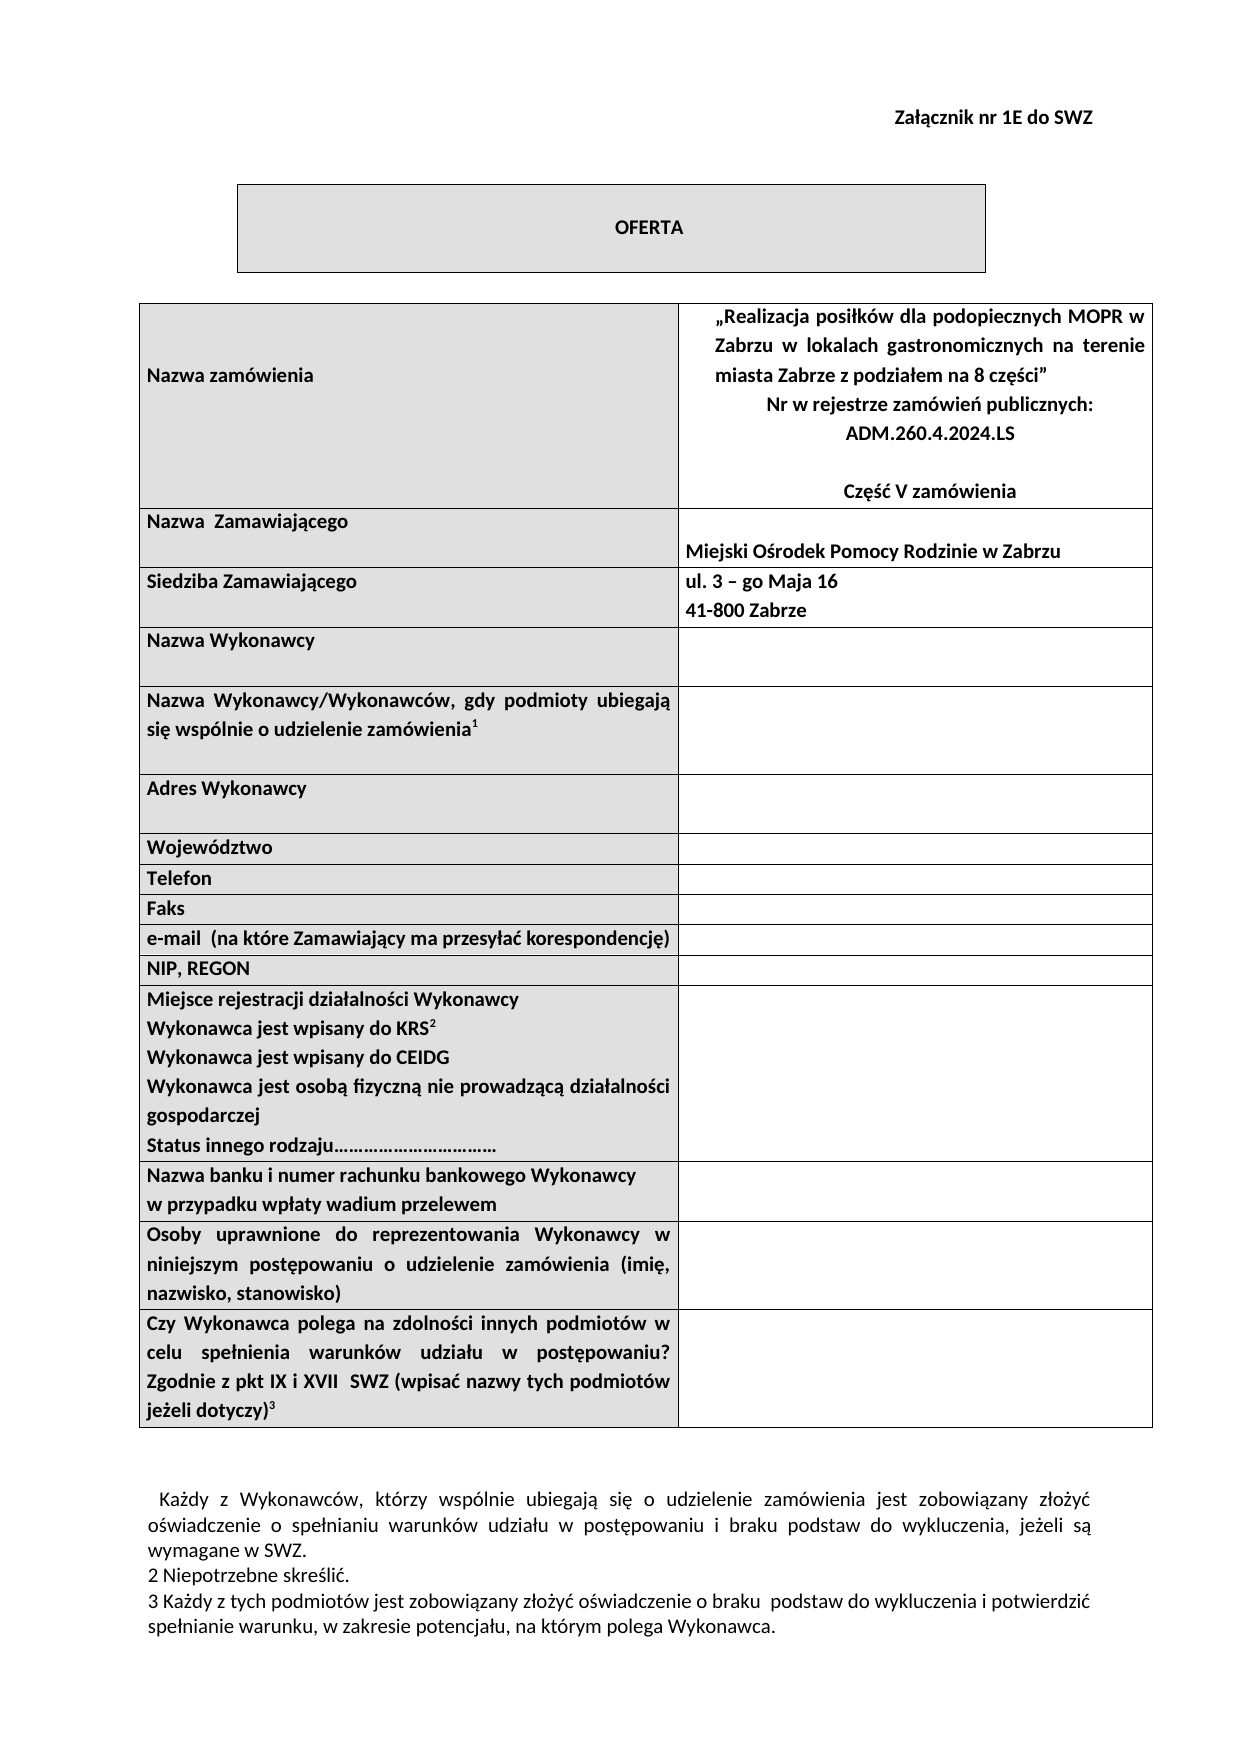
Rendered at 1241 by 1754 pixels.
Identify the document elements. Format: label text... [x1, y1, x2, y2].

table_cell [679, 895, 1152, 924]
table_cell Województwo [140, 834, 678, 864]
table_cell [679, 925, 1152, 954]
table_cell [679, 687, 1152, 774]
table_cell [679, 834, 1152, 864]
table_header „Realizacja posiłków dla podopiecznych MOPR w Zabrzu w lokalach gastronomicznych na terenie miasta Zabrze z podziałem na 8 części” Nr w rejestrze zamówień publicznych: ADM.260.4.2024.LS Część V zamówienia [679, 304, 1152, 508]
table_cell NIP, REGON [140, 956, 678, 985]
table_cell Nazwa Wykonawcy/Wykonawców, gdy podmioty ubiegają się wspólnie o udzielenie zamówienia1 [140, 687, 678, 774]
table_cell [679, 865, 1152, 894]
table_header Nazwa zamówienia [140, 304, 678, 508]
table_cell [679, 1222, 1152, 1309]
table_cell Nazwa Zamawiającego [140, 509, 678, 567]
table_cell Miejsce rejestracji działalności Wykonawcy Wykonawca jest wpisany do KRS2 Wykonawca jest wpisany do CEIDG Wykonawca jest osobą fizyczną nie prowadzącą działalności gospodarczej Status innego rodzaju…………………………… [140, 986, 678, 1161]
table_cell e-mail (na które Zamawiający ma przesyłać korespondencję) [140, 925, 678, 954]
table_cell [679, 628, 1152, 686]
table_cell [679, 1162, 1152, 1221]
table_cell [679, 1310, 1152, 1427]
table_cell Nazwa Wykonawcy [140, 628, 678, 686]
table_cell Telefon [140, 865, 678, 894]
table_cell [679, 986, 1152, 1161]
table_cell Czy Wykonawca polega na zdolności innych podmiotów w celu spełnienia warunków udziału w postępowaniu? Zgodnie z pkt IX i XVII SWZ (wpisać nazwy tych podmiotów jeżeli dotyczy)3 [140, 1310, 678, 1427]
text Załącznik nr 1E do SWZ [148, 104, 1093, 129]
table_cell [679, 775, 1152, 833]
table_cell ul. 3 – go Maja 16 41-800 Zabrze [679, 568, 1152, 627]
text Każdy z Wykonawców, którzy wspólnie ubiegają się o udzielenie zamówienia jest zobowiązany złożyć oświadczenie o spełnianiu warunków udziału w postępowaniu i braku podstaw do wykluczenia, jeżeli są wymagane w SWZ. [148, 1486, 1093, 1563]
table_cell Siedziba Zamawiającego [140, 568, 678, 627]
table_cell Nazwa banku i numer rachunku bankowego Wykonawcy w przypadku wpłaty wadium przelewem [140, 1162, 678, 1221]
table_cell [679, 956, 1152, 985]
table_cell Faks [140, 895, 678, 924]
table_cell Osoby uprawnione do reprezentowania Wykonawcy w niniejszym postępowaniu o udzielenie zamówienia (imię, nazwisko, stanowisko) [140, 1222, 678, 1309]
text 2 Niepotrzebne skreślić. [148, 1563, 1093, 1588]
table_header OFERTA [238, 185, 985, 272]
text 3 Każdy z tych podmiotów jest zobowiązany złożyć oświadczenie o braku podstaw do wykluczenia i potwierdzić spełnianie warunku, w zakresie potencjału, na którym polega Wykonawca. [148, 1588, 1093, 1639]
table_cell Miejski Ośrodek Pomocy Rodzinie w Zabrzu [679, 509, 1152, 567]
table_cell Adres Wykonawcy [140, 775, 678, 833]
